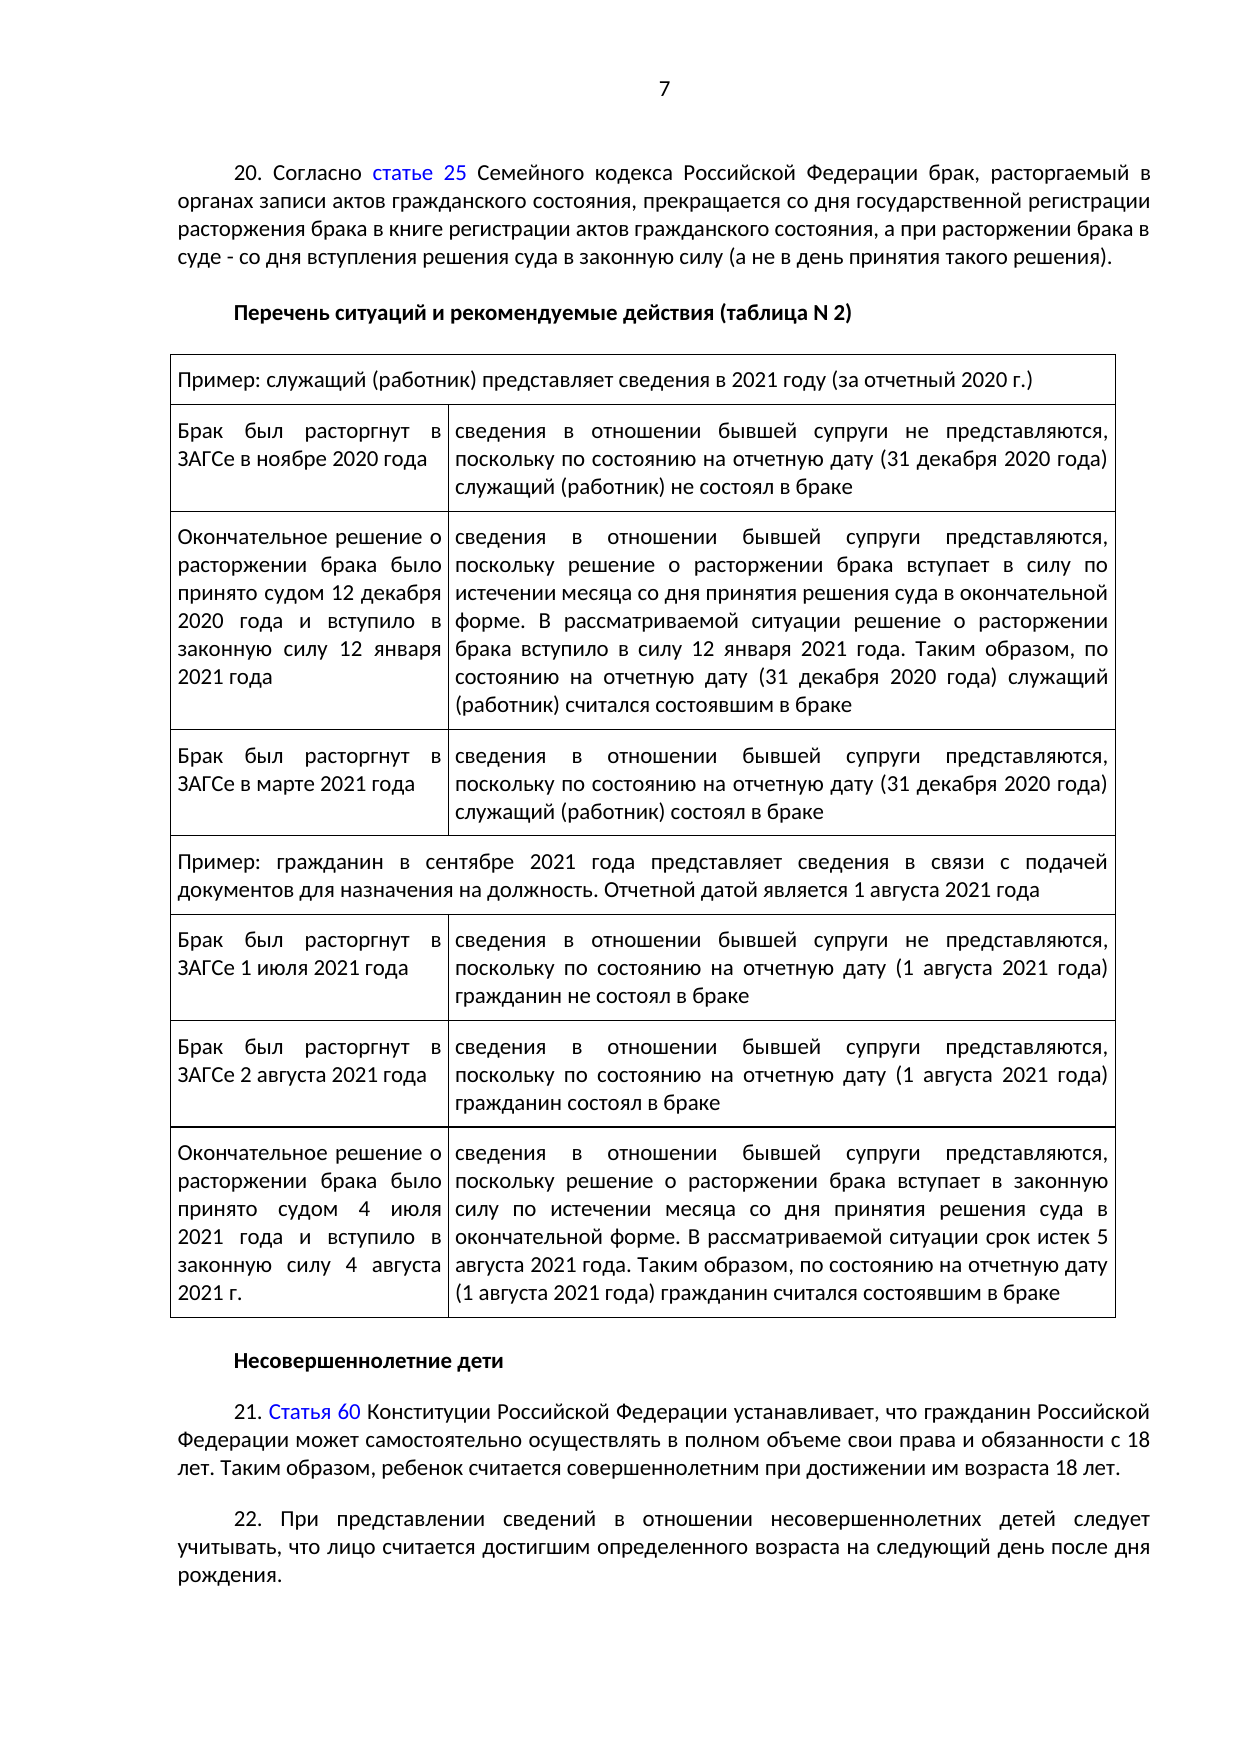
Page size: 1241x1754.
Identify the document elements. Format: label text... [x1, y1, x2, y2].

table_cell сведения в отношении бывшей супруги представляются, поскольку по состоянию на отчетную дату (31 декабря 2020 года) служащий (работник) состоял в браке [449, 730, 1115, 835]
table_cell Брак был расторгнут в ЗАГСе в ноябре 2020 года [171, 405, 448, 511]
table_cell Окончательное решение о расторжении брака было принято судом 12 декабря 2020 года и вступило в законную силу 12 января 2021 года [171, 512, 448, 729]
table_cell сведения в отношении бывшей супруги не представляются, поскольку по состоянию на отчетную дату (1 августа 2021 года) гражданин не состоял в браке [449, 915, 1115, 1020]
table_cell Пример: гражданин в сентябре 2021 года представляет сведения в связи с подачей документов для назначения на должность. Отчетной датой является 1 августа 2021 года [171, 836, 1115, 914]
title Перечень ситуаций и рекомендуемые действия (таблица N 2) [177, 298, 1152, 326]
table_cell сведения в отношении бывшей супруги представляются, поскольку по состоянию на отчетную дату (1 августа 2021 года) гражданин состоял в браке [449, 1021, 1115, 1126]
table_cell сведения в отношении бывшей супруги представляются, поскольку решение о расторжении брака вступает в законную силу по истечении месяца со дня принятия решения суда в окончательной форме. В рассматриваемой ситуации срок истек 5 августа 2021 года. Таким образом, по состоянию на отчетную дату (1 августа 2021 года) гражданин считался состоявшим в браке [449, 1128, 1115, 1317]
table_cell Брак был расторгнут в ЗАГСе 2 августа 2021 года [171, 1021, 448, 1126]
text 21. Статья 60 Конституции Российской Федерации устанавливает, что гражданин Российской Федерации может самостоятельно осуществлять в полном объеме свои права и обязанности с 18 лет. Таким образом, ребенок считается совершеннолетним при достижении им возраста 18 лет. [177, 1397, 1152, 1481]
text 20. Согласно статье 25 Семейного кодекса Российской Федерации брак, расторгаемый в органах записи актов гражданского состояния, прекращается со дня государственной регистрации расторжения брака в книге регистрации актов гражданского состояния, а при расторжении брака в суде - со дня вступления решения суда в законную силу (а не в день принятия такого решения). [177, 158, 1152, 270]
table_cell сведения в отношении бывшей супруги не представляются, поскольку по состоянию на отчетную дату (31 декабря 2020 года) служащий (работник) не состоял в браке [449, 405, 1115, 511]
table_cell Окончательное решение о расторжении брака было принято судом 4 июля 2021 года и вступило в законную силу 4 августа 2021 г. [171, 1128, 448, 1317]
table_cell Брак был расторгнут в ЗАГСе 1 июля 2021 года [171, 915, 448, 1020]
table_header Пример: служащий (работник) представляет сведения в 2021 году (за отчетный 2020 г.) [171, 355, 1115, 404]
text 22. При представлении сведений в отношении несовершеннолетних детей следует учитывать, что лицо считается достигшим определенного возраста на следующий день после дня рождения. [177, 1504, 1152, 1588]
table_cell Брак был расторгнут в ЗАГСе в марте 2021 года [171, 730, 448, 835]
table_cell сведения в отношении бывшей супруги представляются, поскольку решение о расторжении брака вступает в силу по истечении месяца со дня принятия решения суда в окончательной форме. В рассматриваемой ситуации решение о расторжении брака вступило в силу 12 января 2021 года. Таким образом, по состоянию на отчетную дату (31 декабря 2020 года) служащий (работник) считался состоявшим в браке [449, 512, 1115, 729]
title Несовершеннолетние дети [177, 1346, 1152, 1374]
